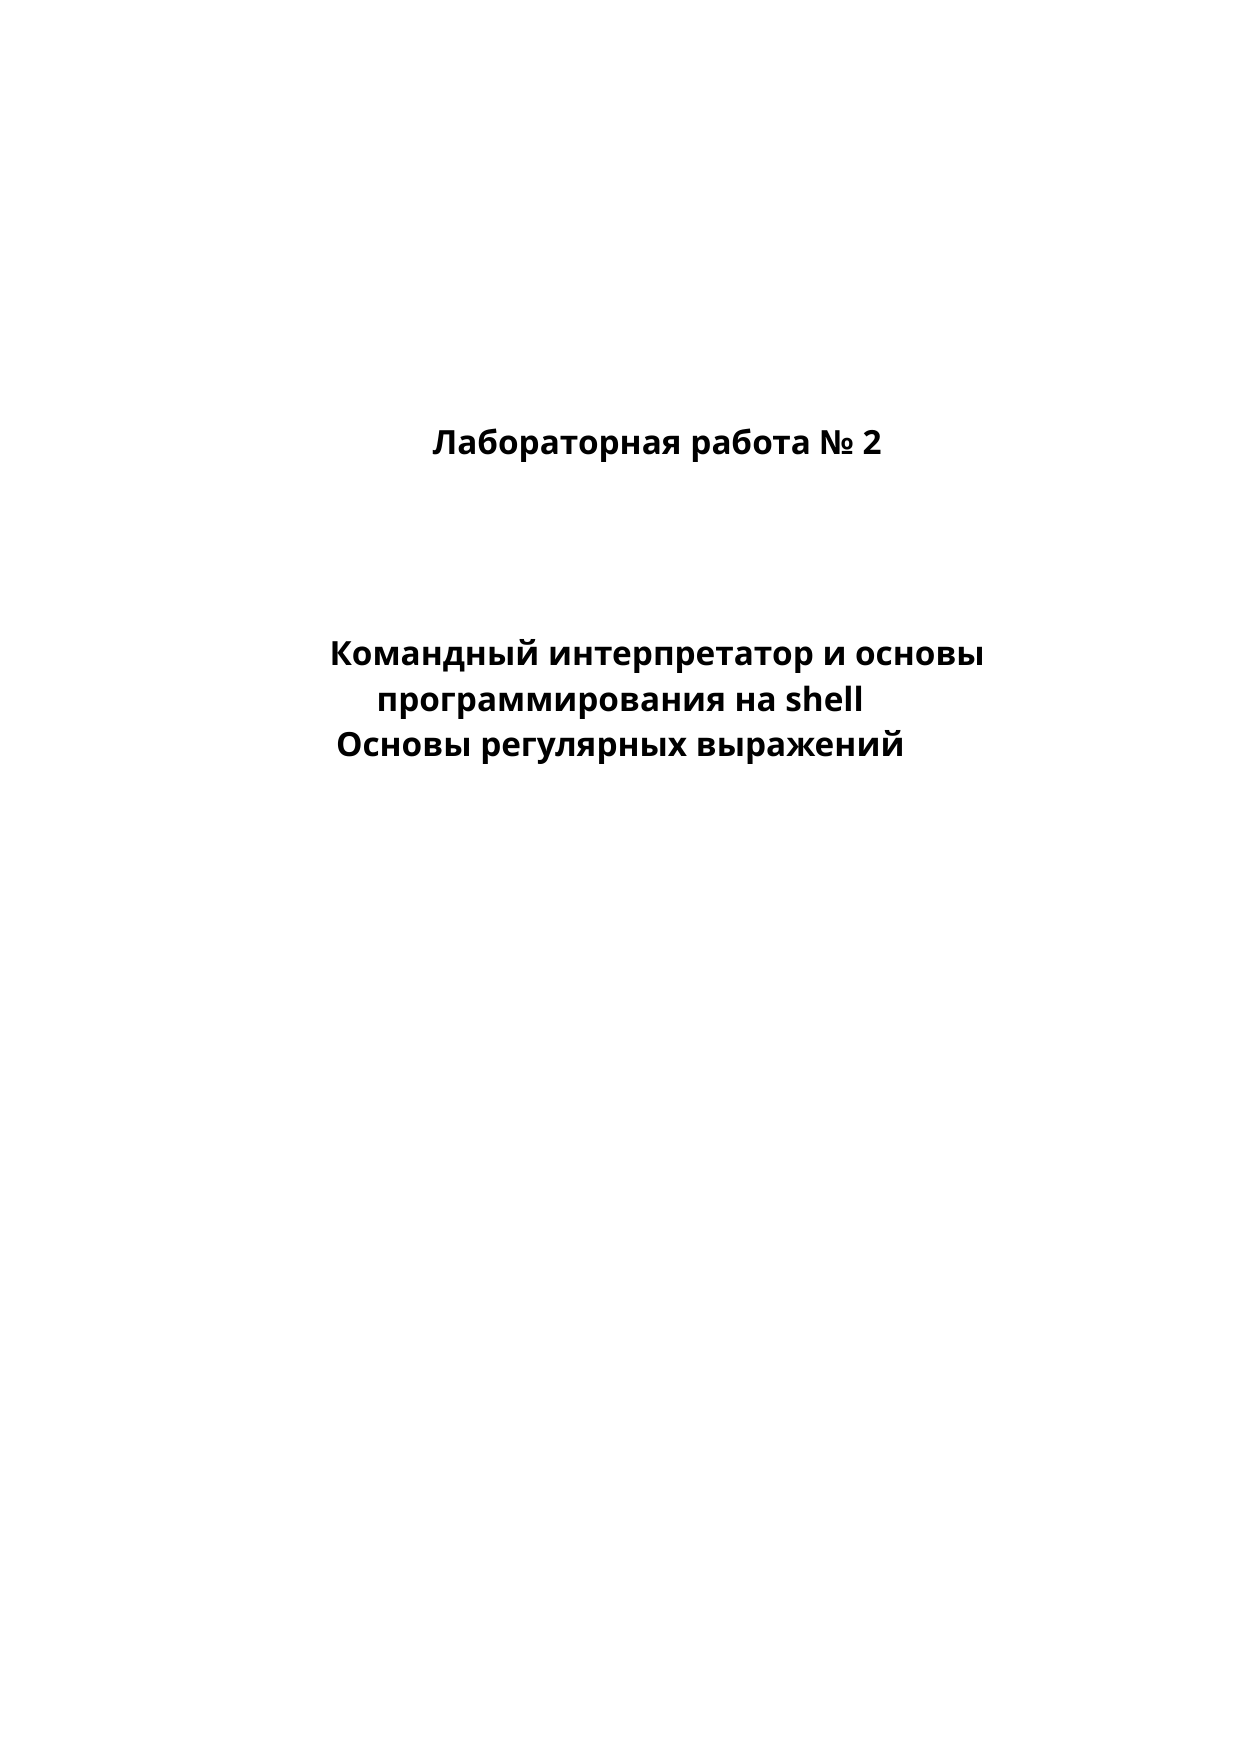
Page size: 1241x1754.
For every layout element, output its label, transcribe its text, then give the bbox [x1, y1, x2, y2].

subtitle Лабораторная работа № 2 [118, 419, 1122, 464]
subtitle Командный интерпретатор и основы программирования на shell Основы регулярных выражений [118, 630, 1122, 766]
